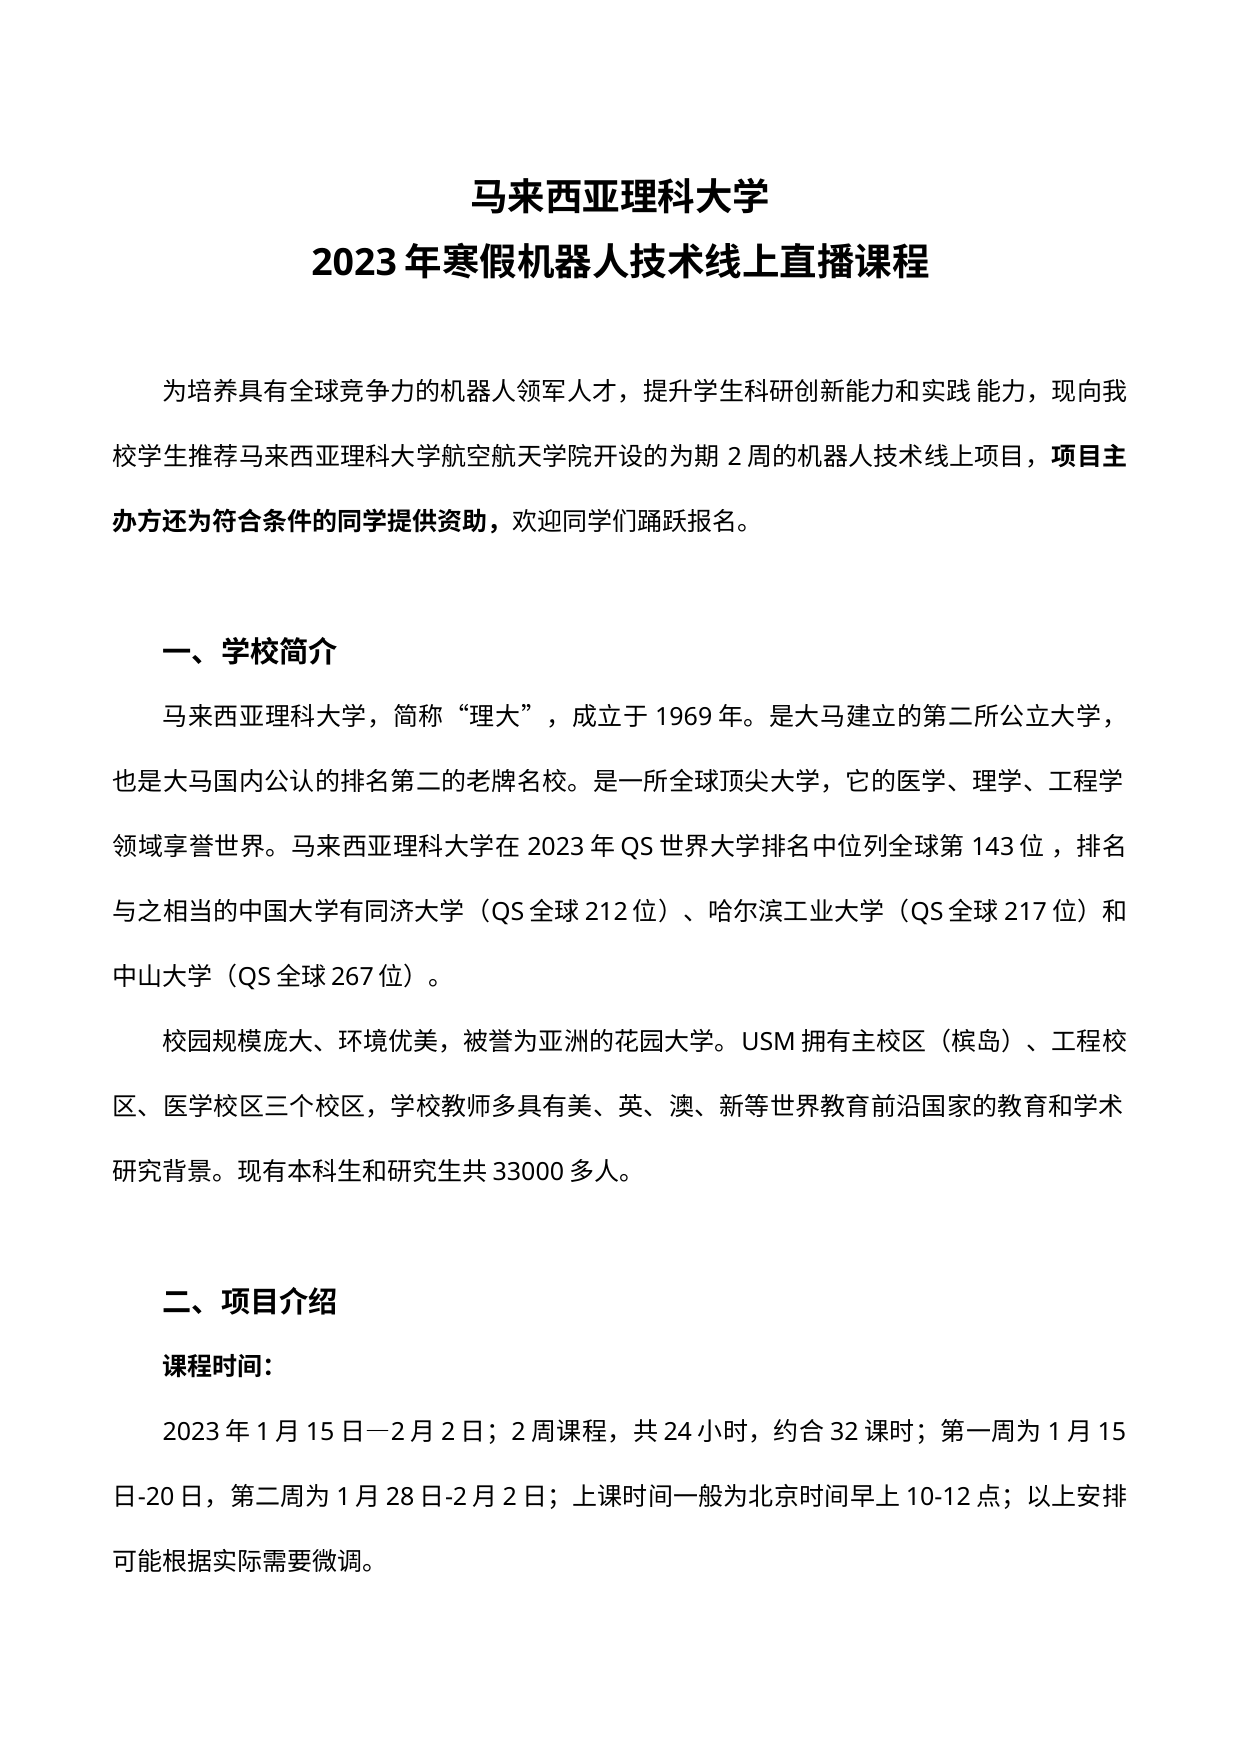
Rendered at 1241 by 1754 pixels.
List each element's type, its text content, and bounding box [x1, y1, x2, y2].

list 项目介绍 [112, 1267, 1128, 1332]
text 课程时间： [112, 1332, 1128, 1397]
text 马来西亚理科大学 [112, 162, 1128, 227]
text 为培养具有全球竞争力的机器人领军人才，提升学生科研创新能力和实践能力，现向我校学生推荐马来西亚理科大学航空航天学院开设的为期2周的机器人技术线上项目，项目主办方还为符合条件的同学提供资助，欢迎同学们踊跃报名。 [112, 357, 1128, 552]
text 2023年1月15日—2月2日；2周课程，共24小时，约合32课时；第一周为1月15日-20日，第二周为1月28日-2月2日；上课时间一般为北京时间早上10-12点；以上安排可能根据实际需要微调。 [112, 1397, 1128, 1592]
text 2023年寒假机器人技术线上直播课程 [112, 227, 1128, 292]
text 校园规模庞大、环境优美，被誉为亚洲的花园大学。USM拥有主校区（槟岛）、工程校区、医学校区三个校区，学校教师多具有美、英、澳、新等世界教育前沿国家的教育和学术研究背景。现有本科生和研究生共33000多人。 [112, 1007, 1128, 1202]
text 马来西亚理科大学，简称“理大”，成立于1969年。是大马建立的第二所公立大学，也是大马国内公认的排名第二的老牌名校。是一所全球顶尖大学，它的医学、理学、工程学领域享誉世界。马来西亚理科大学在2023年QS世界大学排名中位列全球第143位 ，排名与之相当的中国大学有同济大学（QS全球212位）、哈尔滨工业大学（QS全球217位）和中山大学（QS全球267位）。 [112, 682, 1128, 1007]
text 一、学校简介 [112, 617, 1128, 682]
